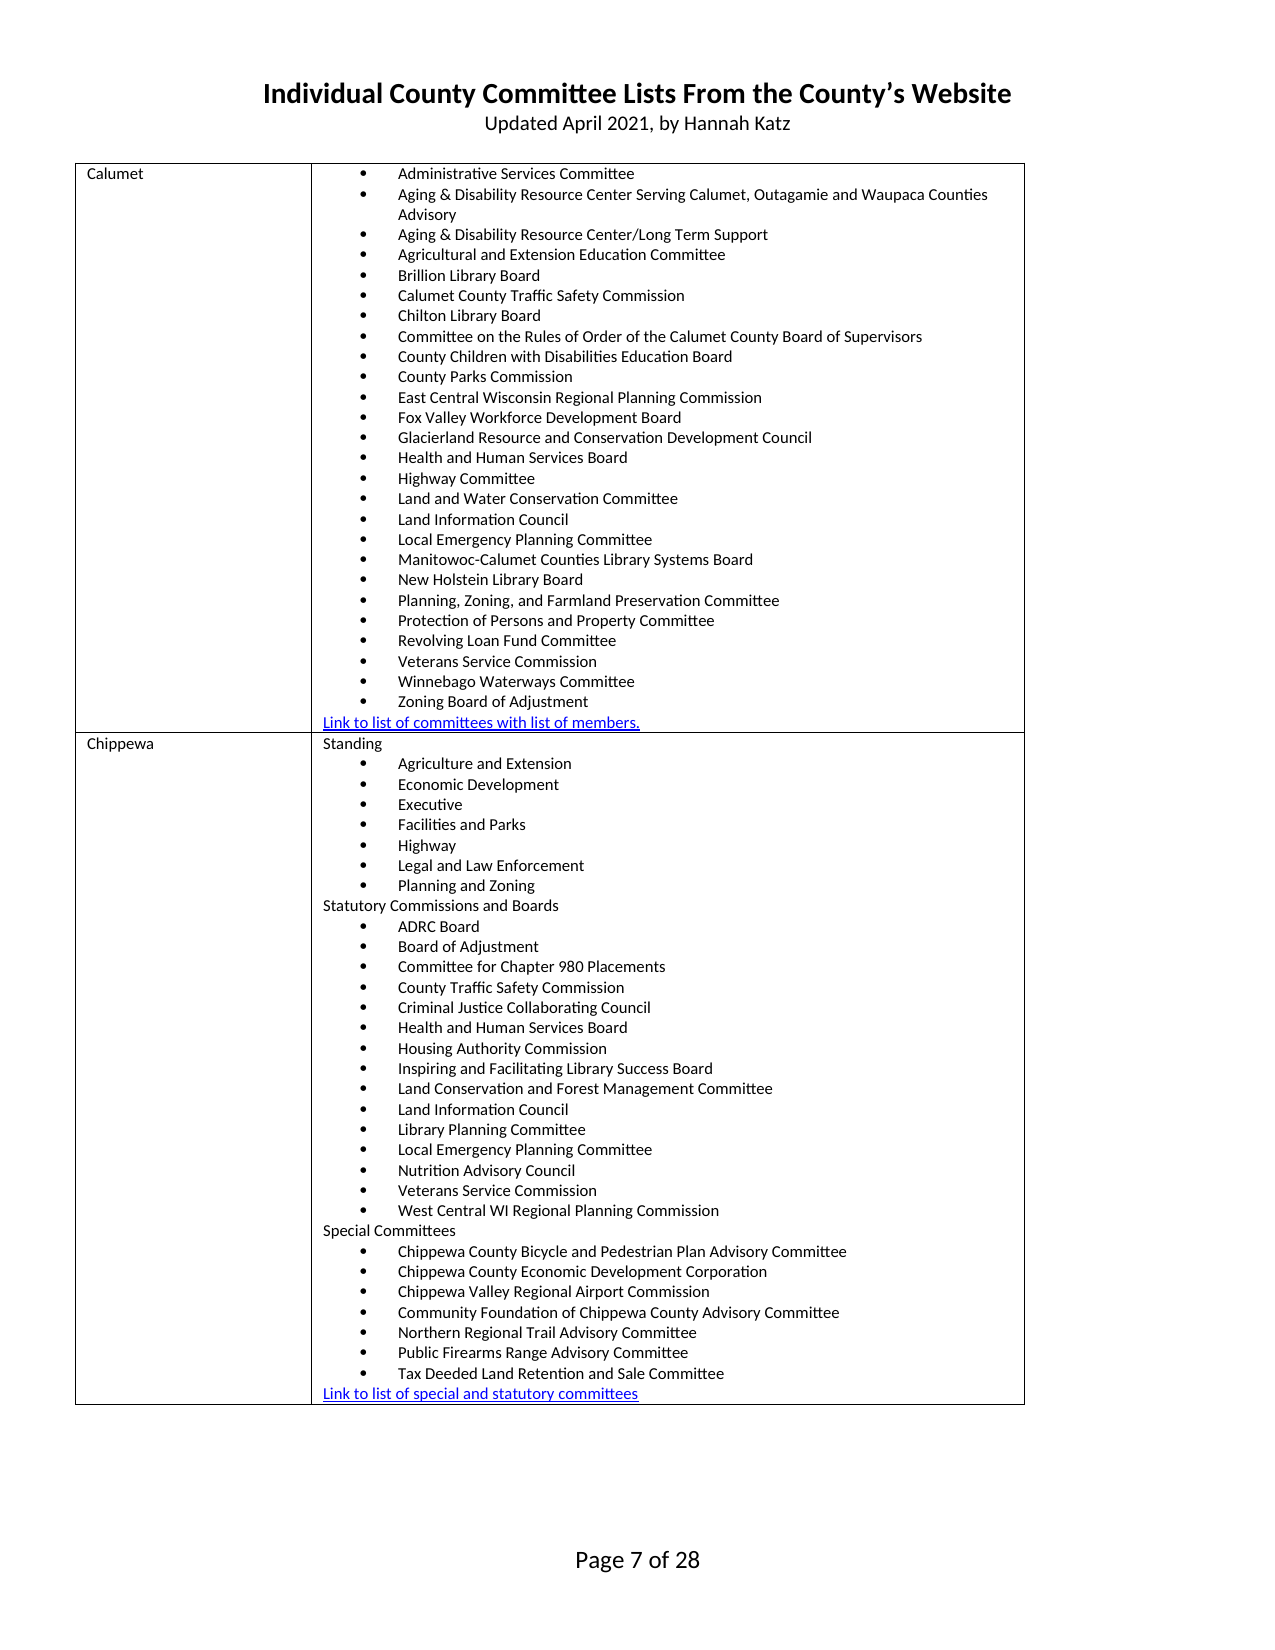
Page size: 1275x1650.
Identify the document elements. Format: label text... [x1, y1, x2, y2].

table_cell Chippewa [76, 733, 311, 1403]
table_cell Standing Agriculture and Extension Economic Development Executive Facilities and Parks Highway Legal and Law Enforcement Planning and Zoning Statutory Commissions and Boards ADRC Board Board of Adjustment Committee for Chapter 980 Placements County Traffic Safety Commission Criminal Justice Collaborating Council Health and Human Services Board Housing Authority Commission Inspiring and Facilitating Library Success Board Land Conservation and Forest Management Committee Land Information Council Library Planning Committee Local Emergency Planning Committee Nutrition Advisory Council Veterans Service Commission West Central WI Regional Planning Commission Special Committees Chippewa County Bicycle and Pedestrian Plan Advisory Committee Chippewa County Economic Development Corporation Chippewa Valley Regional Airport Commission Community Foundation of Chippewa County Advisory Committee Northern Regional Trail Advisory Committee Public Firearms Range Advisory Committee Tax Deeded Land Retention and Sale Committee Link to list of special and statutory committees [312, 733, 1024, 1403]
table_cell Calumet [76, 164, 311, 732]
table_cell Administrative Services Committee Aging & Disability Resource Center Serving Calumet, Outagamie and Waupaca Counties Advisory Aging & Disability Resource Center/Long Term Support Agricultural and Extension Education Committee Brillion Library Board Calumet County Traffic Safety Commission Chilton Library Board Committee on the Rules of Order of the Calumet County Board of Supervisors County Children with Disabilities Education Board County Parks Commission East Central Wisconsin Regional Planning Commission Fox Valley Workforce Development Board Glacierland Resource and Conservation Development Council Health and Human Services Board Highway Committee Land and Water Conservation Committee Land Information Council Local Emergency Planning Committee Manitowoc-Calumet Counties Library Systems Board New Holstein Library Board Planning, Zoning, and Farmland Preservation Committee Protection of Persons and Property Committee Revolving Loan Fund Committee Veterans Service Commission Winnebago Waterways Committee Zoning Board of Adjustment Link to list of committees with list of members. [312, 164, 1024, 732]
